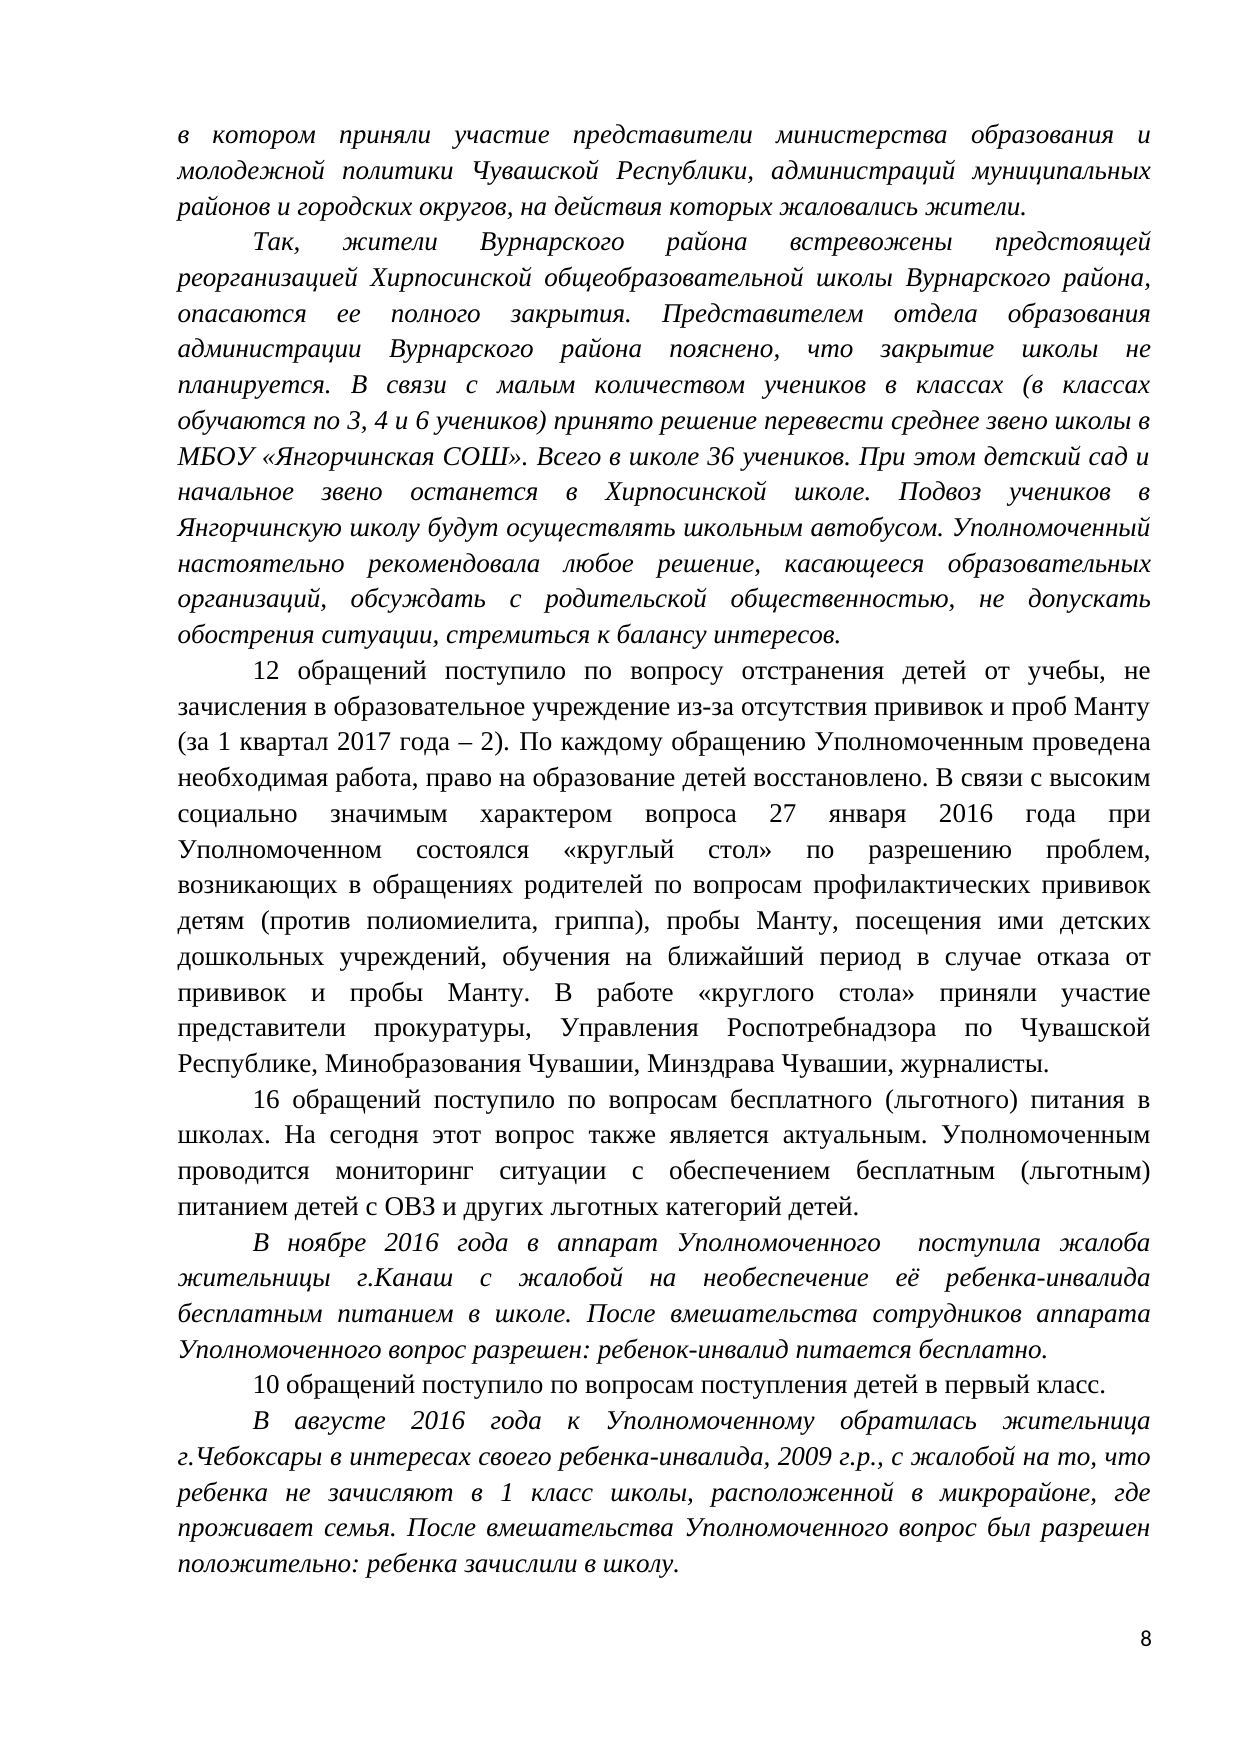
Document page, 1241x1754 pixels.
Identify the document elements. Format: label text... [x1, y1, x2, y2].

text В августе 2016 года к Уполномоченному обратилась жительница г.Чебоксары в интересах своего ребенка-инвалида, 2009 г.р., с жалобой на то, что ребенка не зачисляют в 1 класс школы, расположенной в микрорайоне, где проживает семья. После вмешательства Уполномоченного вопрос был разрешен положительно: ребенка зачислили в школу. [177, 1404, 1152, 1578]
text 16 обращений поступило по вопросам бесплатного (льготного) питания в школах. На сегодня этот вопрос также является актуальным. Уполномоченным проводится мониторинг ситуации с обеспечением бесплатным (льготным) питанием детей с ОВЗ и других льготных категорий детей. [177, 1083, 1152, 1221]
text Так, жители Вурнарского района встревожены предстоящей реорганизацией Хирпосинской общеобразовательной школы Вурнарского района, опасаются ее полного закрытия. Представителем отдела образования администрации Вурнарского района пояснено, что закрытие школы не планируется. В связи с малым количеством учеников в классах (в классах обучаются по 3, 4 и 6 учеников) принято решение перевести среднее звено школы в МБОУ «Янгорчинская СОШ». Всего в школе 36 учеников. При этом детский сад и начальное звено останется в Хирпосинской школе. Подвоз учеников в Янгорчинскую школу будут осуществлять школьным автобусом. Уполномоченный настоятельно рекомендовала любое решение, касающееся образовательных организаций, обсуждать с родительской общественностью, не допускать обострения ситуации, стремиться к балансу интересов. [177, 225, 1152, 649]
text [177, 118, 1152, 221]
text В ноябре 2016 года в аппарат Уполномоченного поступила жалоба жительницы г.Канаш с жалобой на необеспечение её ребенка-инвалида бесплатным питанием в школе. После вмешательства сотрудников аппарата Уполномоченного вопрос разрешен: ребенок-инвалид питается бесплатно. [177, 1226, 1152, 1364]
text 12 обращений поступило по вопросу отстранения детей от учебы, не зачисления в образовательное учреждение из-за отсутствия прививок и проб Манту (за 1 квартал 2017 года – 2). По каждому обращению Уполномоченным проведена необходимая работа, право на образование детей восстановлено. В связи с высоким социально значимым характером вопроса 27 января 2016 года при Уполномоченном состоялся «круглый стол» по разрешению проблем, возникающих в обращениях родителей по вопросам профилактических прививок детям (против полиомиелита, гриппа), пробы Манту, посещения ими детских дошкольных учреждений, обучения на ближайший период в случае отказа от прививок и пробы Манту. В работе «круглого стола» приняли участие представители прокуратуры, Управления Роспотребнадзора по Чувашской Республике, Минобразования Чувашии, Минздрава Чувашии, журналисты. [177, 654, 1152, 1078]
text 10 обращений поступило по вопросам поступления детей в первый класс. [177, 1369, 1152, 1400]
